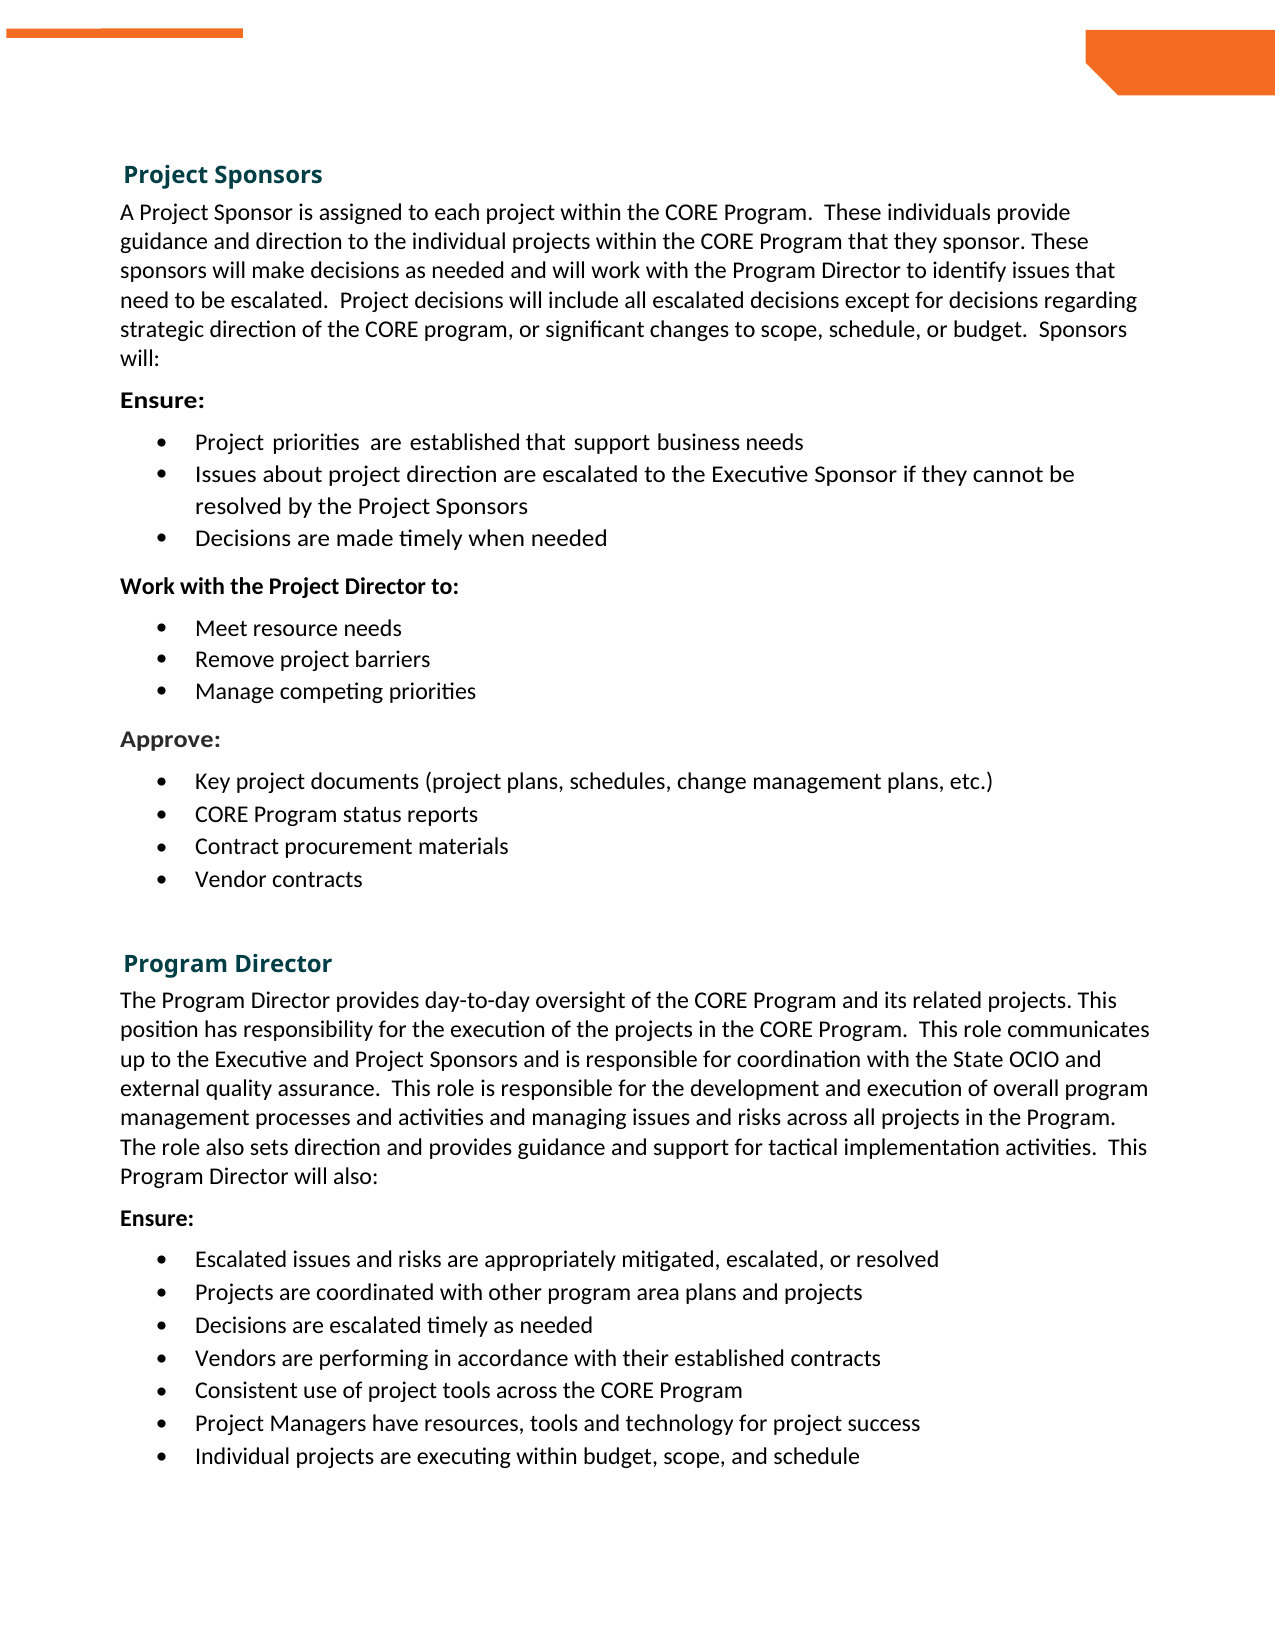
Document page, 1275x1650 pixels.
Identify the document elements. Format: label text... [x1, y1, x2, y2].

list Projects are coordinated with other program area plans and projects [157, 1277, 1155, 1308]
list Key project documents (project plans, schedules, change management plans, etc.) [157, 766, 1155, 796]
text Approve: [120, 724, 1155, 753]
list Project priorities are established that support business needs [157, 427, 1155, 457]
list Meet resource needs [157, 613, 1155, 642]
list Decisions are escalated timely as needed [157, 1310, 1155, 1340]
list CORE Program status reports [157, 799, 1155, 829]
list Issues about project direction are escalated to the Executive Sponsor if they cannot be resolved by the Project Sponsors [157, 459, 1155, 520]
list Decisions are made timely when needed [157, 523, 1155, 552]
text A Project Sponsor is assigned to each project within the CORE Program. These individuals provide guidance and direction to the individual projects within the CORE Program that they sponsor. These sponsors will make decisions as needed and will work with the Program Director to identify issues that need to be escalated. Project decisions will include all escalated decisions except for decisions regarding strategic direction of the CORE program, or significant changes to scope, schedule, or budget. Sponsors will: [120, 197, 1155, 372]
subtitle Project Sponsors [123, 158, 1152, 191]
list Remove project barriers [157, 644, 1155, 673]
list Consistent use of project tools across the CORE Program [157, 1376, 1155, 1406]
text Ensure: [120, 385, 1155, 414]
list Contract procurement materials [157, 831, 1155, 862]
list Project Managers have resources, tools and technology for project success [157, 1408, 1155, 1439]
text Work with the Project Director to: [120, 571, 1155, 600]
subtitle Program Director [123, 946, 1152, 979]
text Ensure: [120, 1203, 1155, 1232]
list Vendor contracts [157, 864, 1155, 895]
list Individual projects are executing within budget, scope, and schedule [157, 1441, 1155, 1472]
list Vendors are performing in accordance with their established contracts [157, 1343, 1155, 1373]
list Manage competing priorities [157, 676, 1155, 705]
list Escalated issues and risks are appropriately mitigated, escalated, or resolved [157, 1244, 1155, 1275]
text The Program Director provides day-to-day oversight of the CORE Program and its related projects. This position has responsibility for the execution of the projects in the CORE Program. This role communicates up to the Executive and Project Sponsors and is responsible for coordination with the State OCIO and external quality assurance. This role is responsible for the development and execution of overall program management processes and activities and managing issues and risks across all projects in the Program. The role also sets direction and provides guidance and support for tactical implementation activities. This Program Director will also: [120, 985, 1155, 1190]
